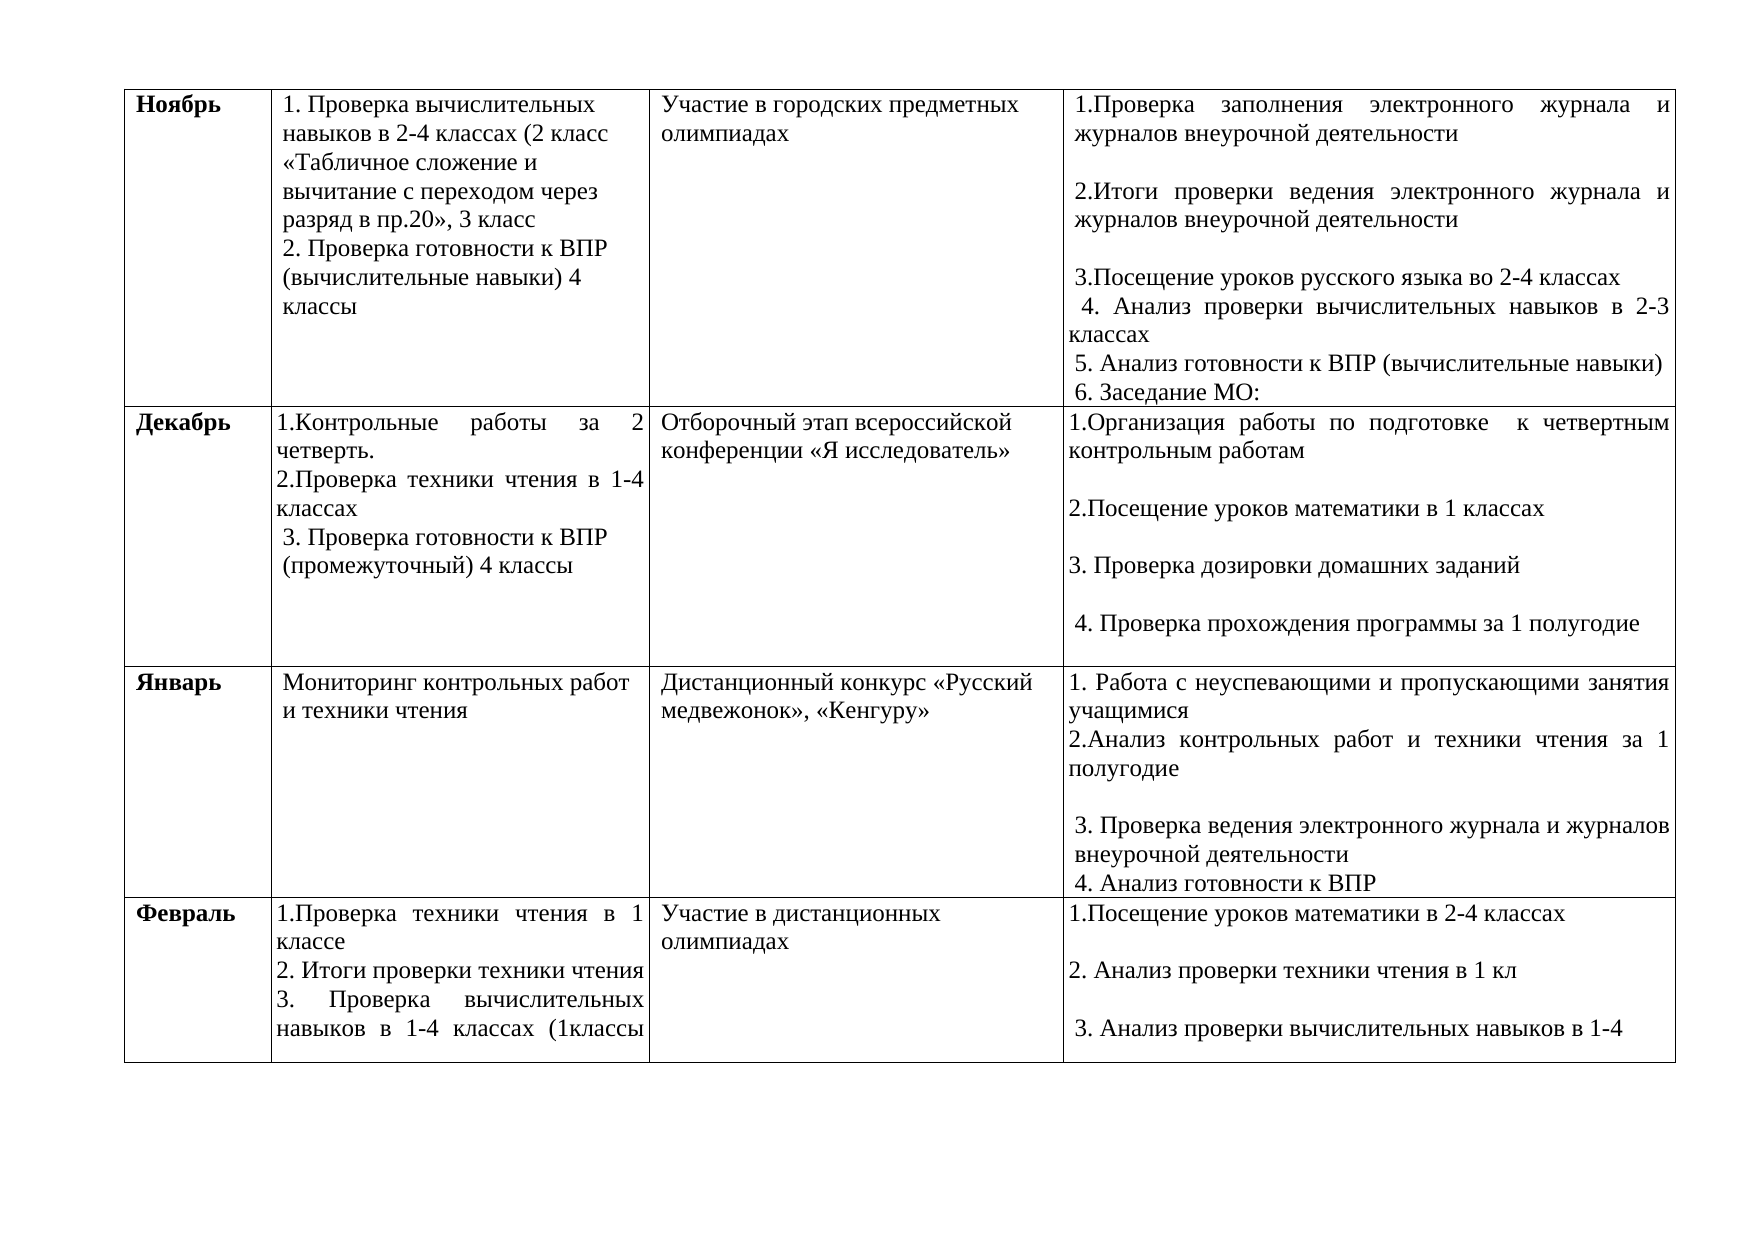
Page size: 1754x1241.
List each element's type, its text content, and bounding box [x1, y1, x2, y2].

table_cell 1.Организация работы по подготовке к четвертным контрольным работам 2.Посещение уроков математики в 1 классах 3. Проверка дозировки домашних заданий 4. Проверка прохождения программы за 1 полугодие [1064, 407, 1675, 666]
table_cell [650, 898, 1063, 1062]
table_cell 1. Проверка вычислительных навыков в 2-4 классах (2 класс «Табличное сложение и вычитание с переходом через разряд в пр.20», 3 класс 2. Проверка готовности к ВПР (вычислительные навыки) 4 классы [272, 90, 649, 406]
table_cell Участие в городских предметных олимпиадах [650, 90, 1063, 406]
table_cell Дистанционный конкурс «Русский медвежонок», «Кенгуру» [650, 667, 1063, 897]
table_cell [272, 898, 649, 1062]
table_cell Февраль [125, 898, 271, 1062]
table_cell 1.Контрольные работы за 2 четверть. 2.Проверка техники чтения в 1-4 классах 3. Проверка готовности к ВПР (промежуточный) 4 классы [272, 407, 649, 666]
table_cell Ноябрь [125, 90, 271, 406]
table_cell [1064, 898, 1675, 1062]
table_cell Январь [125, 667, 271, 897]
table_cell 1. Работа с неуспевающими и пропускающими занятия учащимися 2.Анализ контрольных работ и техники чтения за 1 полугодие 3. Проверка ведения электронного журнала и журналов внеурочной деятельности 4. Анализ готовности к ВПР [1064, 667, 1675, 897]
table_cell 1.Проверка заполнения электронного журнала и журналов внеурочной деятельности 2.Итоги проверки ведения электронного журнала и журналов внеурочной деятельности 3.Посещение уроков русского языка во 2-4 классах 4. Анализ проверки вычислительных навыков в 2-3 классах 5. Анализ готовности к ВПР (вычислительные навыки) 6. Заседание МО: [1064, 90, 1675, 406]
table_cell Отборочный этап всероссийской конференции «Я исследователь» [650, 407, 1063, 666]
table_cell Мониторинг контрольных работ и техники чтения [272, 667, 649, 897]
table_cell Декабрь [125, 407, 271, 666]
